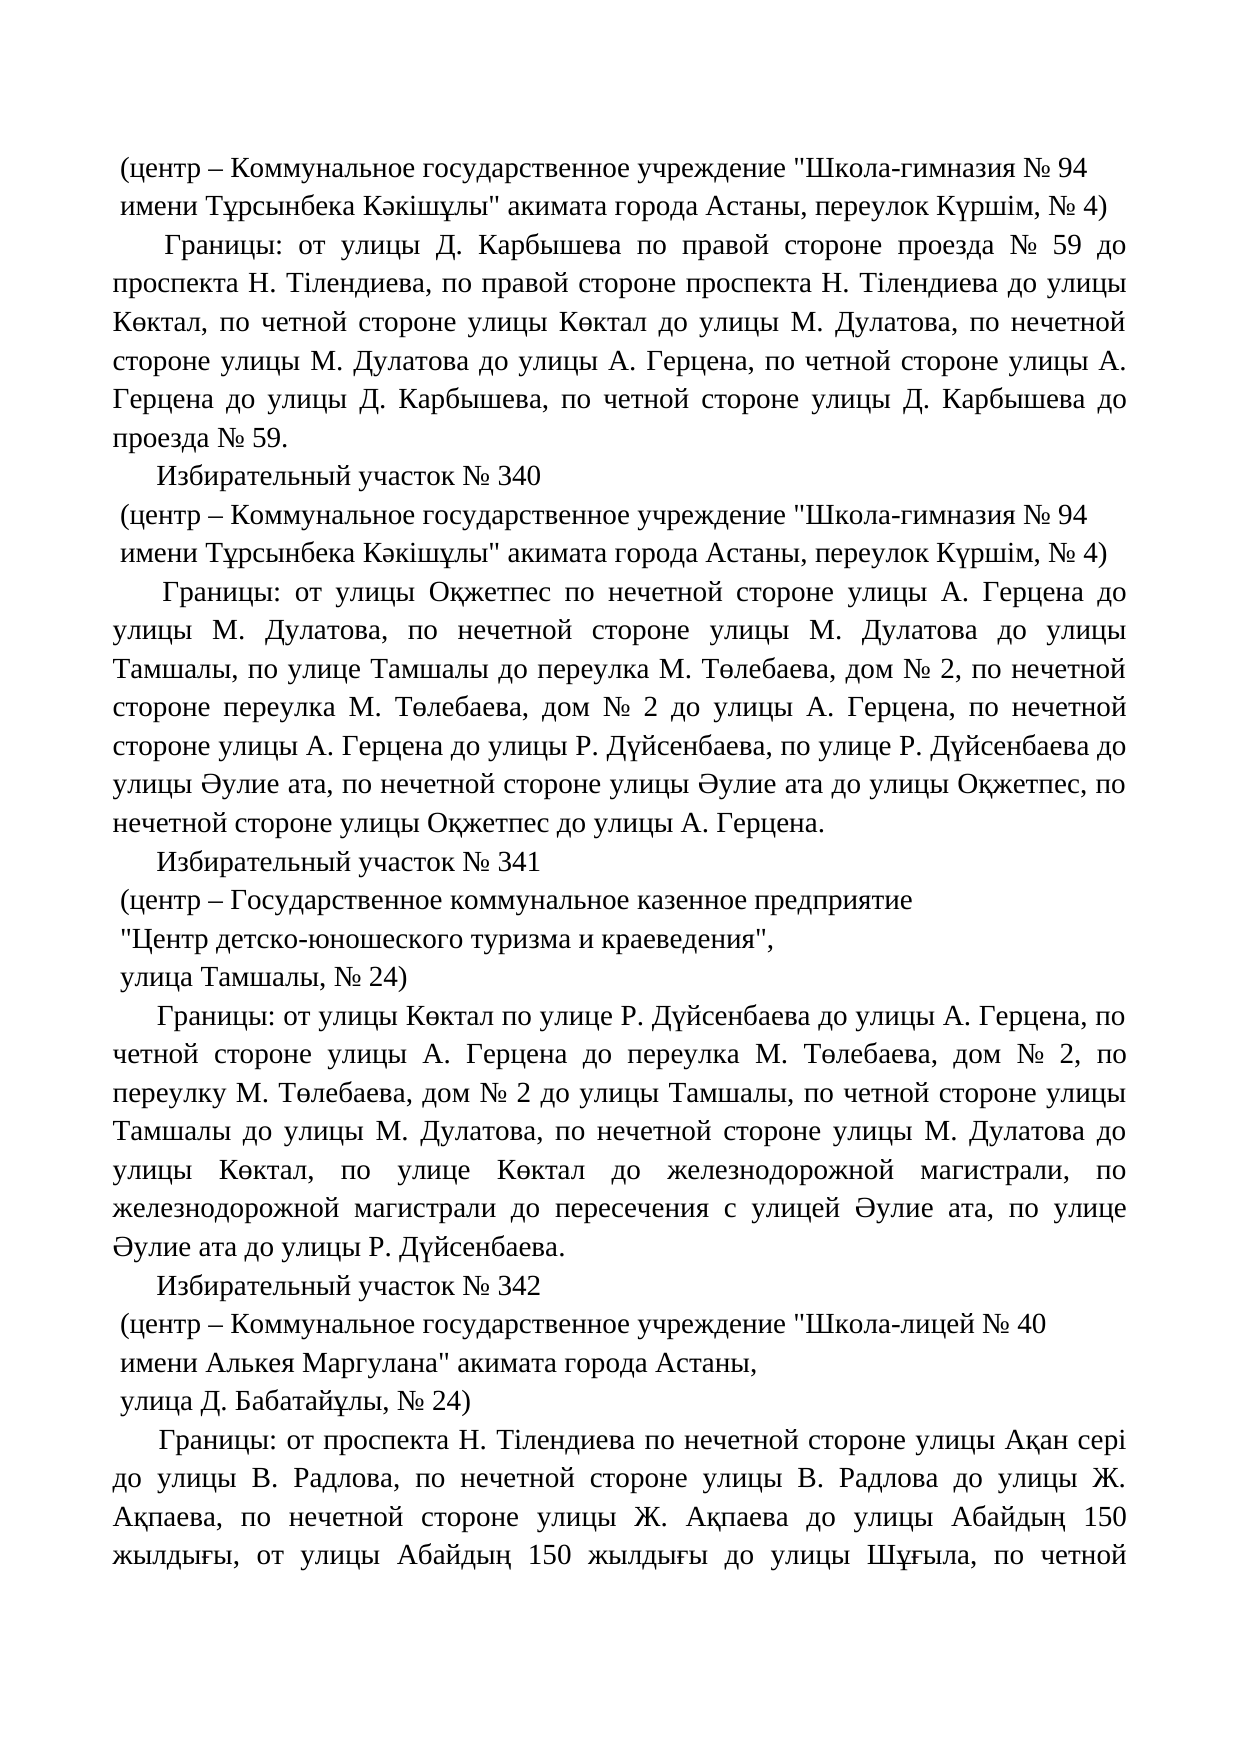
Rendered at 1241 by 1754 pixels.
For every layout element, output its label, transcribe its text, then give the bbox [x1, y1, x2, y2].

text (центр – Коммунальное государственное учреждение "Школа-гимназия № 94 [112, 497, 1128, 530]
text Границы: от улицы Көктал по улице Р. Дүйсенбаева до улицы А. Герцена, по четной стороне улицы А. Герцена до переулка М. Төлебаева, дом № 2, по переулку М. Төлебаева, дом № 2 до улицы Тамшалы, по четной стороне улицы Тамшалы до улицы М. Дулатова, по нечетной стороне улицы М. Дулатова до улицы Көктал, по улице Көктал до железнодорожной магистрали, по железнодорожной магистрали до пересечения с улицей Әулие ата, по улице Әулие ата до улицы Р. Дүйсенбаева. [112, 998, 1128, 1263]
text (центр – Коммунальное государственное учреждение "Школа-лицей № 40 [112, 1306, 1128, 1340]
text имени Тұрсынбека Кәкішұлы" акимата города Астаны, переулок Күршім, № 4) [112, 188, 1128, 222]
text "Центр детско-юношеского туризма и краеведения", [112, 921, 1128, 954]
text (центр – Государственное коммунальное казенное предприятие [112, 882, 1128, 916]
text Избирательный участок № 340 [112, 458, 1128, 492]
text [112, 1422, 1128, 1571]
text Избирательный участок № 341 [112, 844, 1128, 877]
text имени Тұрсынбека Кәкішұлы" акимата города Астаны, переулок Күршім, № 4) [112, 535, 1128, 569]
text (центр – Коммунальное государственное учреждение "Школа-гимназия № 94 [112, 150, 1128, 183]
text улица Д. Бабатайұлы, № 24) [112, 1383, 1128, 1417]
text Границы: от улицы Оқжетпес по нечетной стороне улицы А. Герцена до улицы М. Дулатова, по нечетной стороне улицы М. Дулатова до улицы Тамшалы, по улице Тамшалы до переулка М. Төлебаева, дом № 2, по нечетной стороне переулка М. Төлебаева, дом № 2 до улицы А. Герцена, по нечетной стороне улицы А. Герцена до улицы Р. Дүйсенбаева, по улице Р. Дүйсенбаева до улицы Әулие ата, по нечетной стороне улицы Әулие ата до улицы Оқжетпес, по нечетной стороне улицы Оқжетпес до улицы А. Герцена. [112, 574, 1128, 839]
text имени Алькея Маргулана" акимата города Астаны, [112, 1345, 1128, 1378]
text Границы: от улицы Д. Карбышева по правой стороне проезда № 59 до проспекта Н. Тілендиева, по правой стороне проспекта Н. Тілендиева до улицы Көктал, по четной стороне улицы Көктал до улицы М. Дулатова, по нечетной стороне улицы М. Дулатова до улицы А. Герцена, по четной стороне улицы А. Герцена до улицы Д. Карбышева, по четной стороне улицы Д. Карбышева до проезда № 59. [112, 227, 1128, 453]
text Избирательный участок № 342 [112, 1268, 1128, 1301]
text улица Тамшалы, № 24) [112, 959, 1128, 993]
